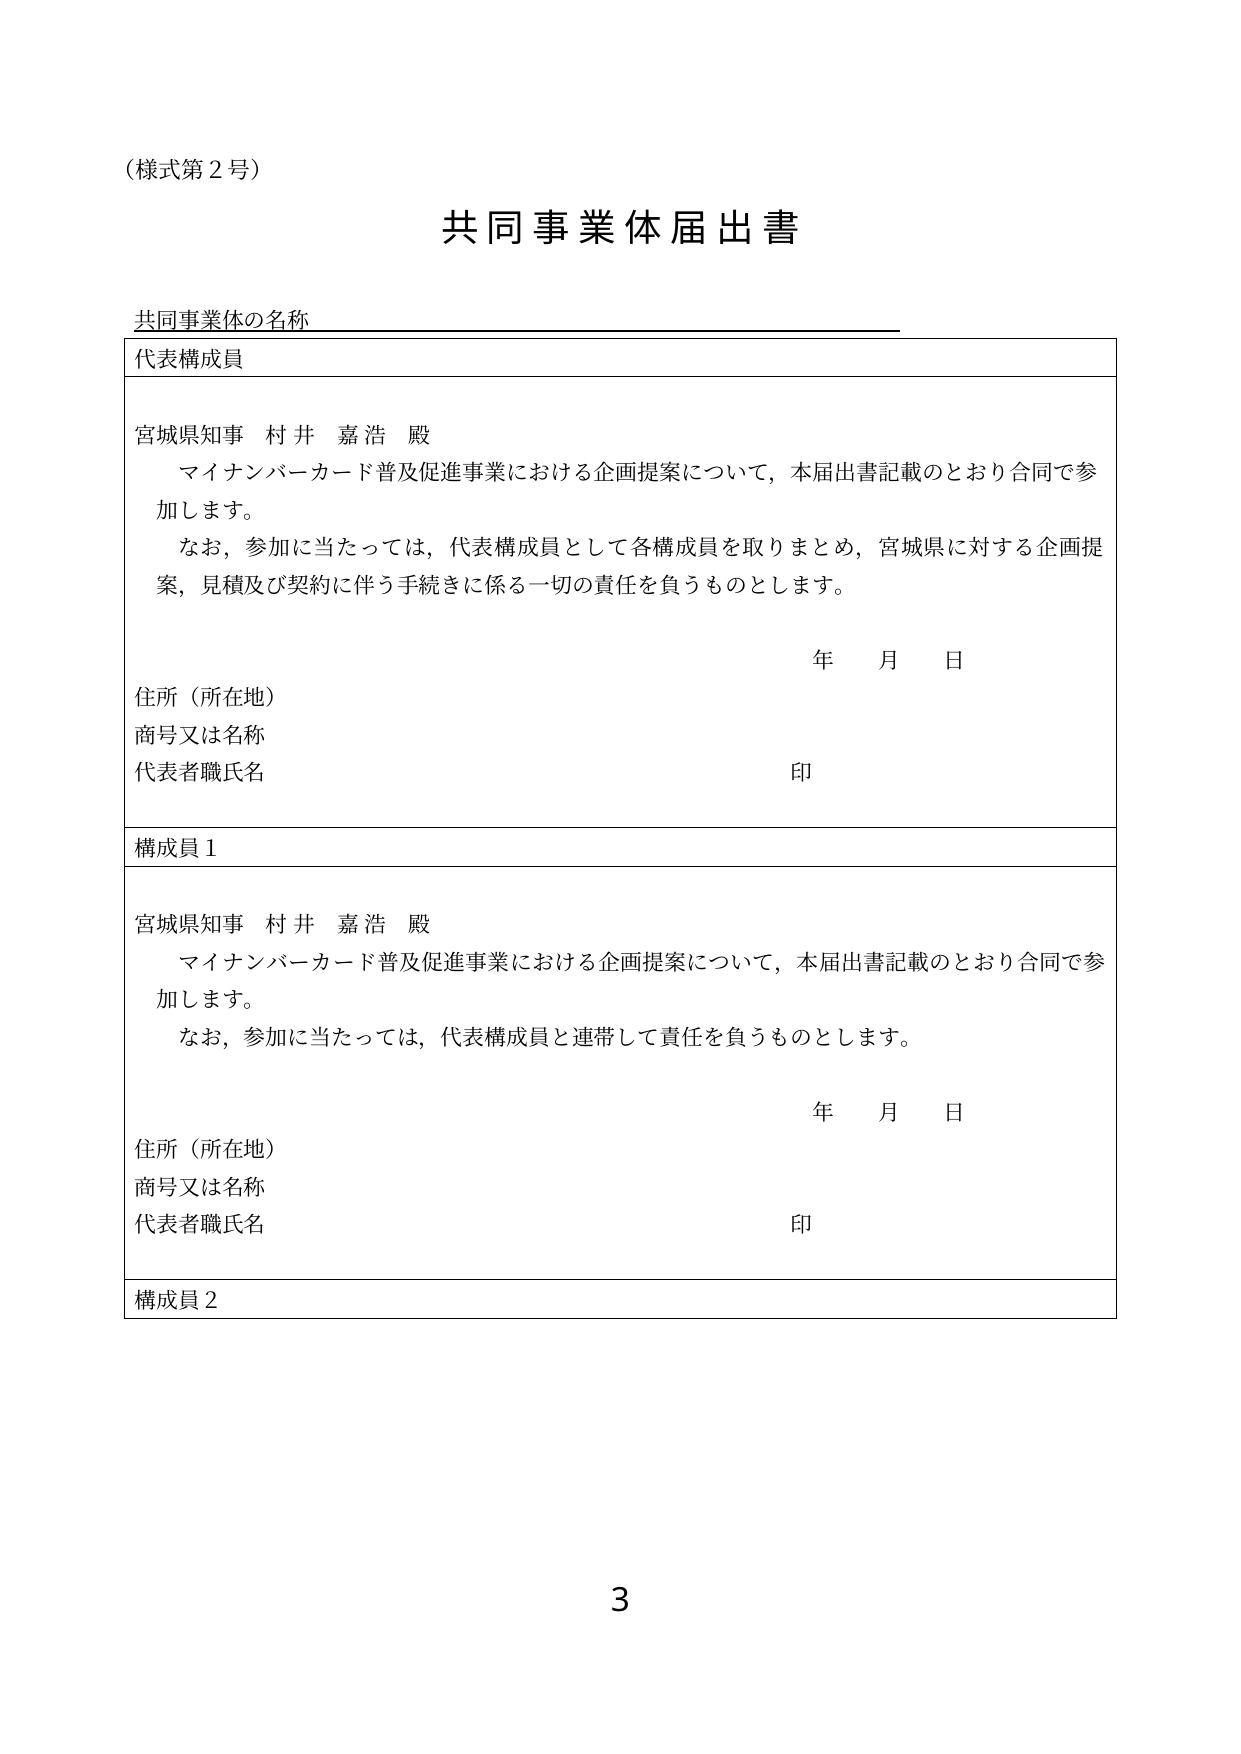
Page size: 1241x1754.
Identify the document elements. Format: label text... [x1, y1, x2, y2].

text 共同事業体の名称 [112, 300, 1128, 338]
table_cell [125, 867, 1116, 1279]
text （様式第２号） [112, 150, 1128, 188]
table_cell 構成員２ [125, 1280, 1116, 1318]
table_cell 構成員１ [125, 828, 1116, 866]
table_cell 宮城県知事 村 井 嘉 浩 殿 マイナンバーカード普及促進事業における企画提案について，本届出書記載のとおり合同で参加します。 なお，参加に当たっては，代表構成員として各構成員を取りまとめ，宮城県に対する企画提案，見積及び契約に伴う手続きに係る一切の責任を負うものとします。 年 月 日 住所（所在地） 商号又は名称 代表者職氏名 印 [125, 377, 1116, 827]
table_header 代表構成員 [125, 339, 1116, 376]
text 共 同 事 業 体 届 出 書 [112, 188, 1128, 263]
